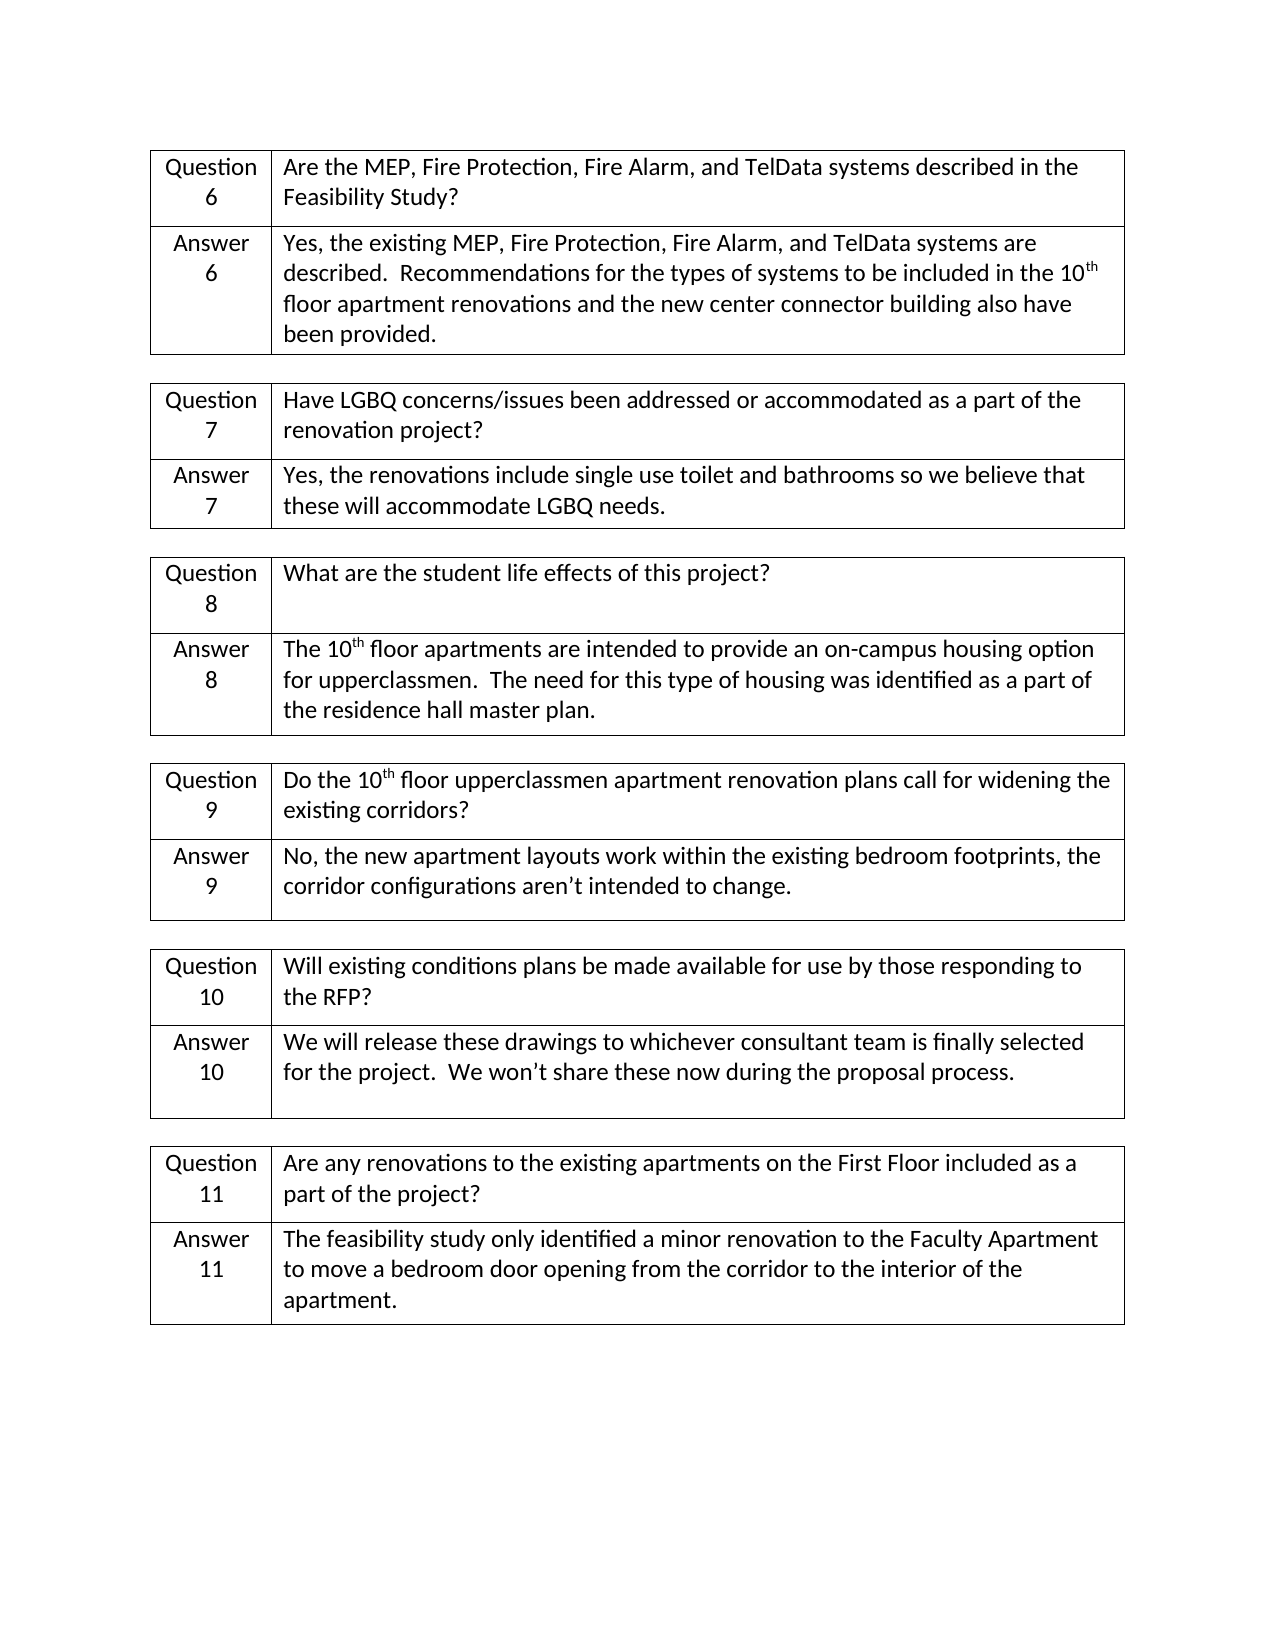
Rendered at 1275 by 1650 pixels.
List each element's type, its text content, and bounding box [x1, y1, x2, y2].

table_header Do the 10th floor upperclassmen apartment renovation plans call for widening the existing corridors? [272, 764, 1124, 839]
table_header Have LGBQ concerns/issues been addressed or accommodated as a part of the renovation project? [272, 384, 1124, 459]
table_header Question 10 [151, 950, 271, 1025]
table_header Are any renovations to the existing apartments on the First Floor included as a part of the project? [272, 1147, 1124, 1222]
table_header Question 6 [151, 151, 271, 226]
table_cell Yes, the existing MEP, Fire Protection, Fire Alarm, and TelData systems are described. Recommendations for the types of systems to be included in the 10th floor apartment renovations and the new center connector building also have been provided. [272, 227, 1124, 354]
table_cell Answer 9 [151, 840, 271, 920]
table_header Question 8 [151, 558, 271, 632]
table_header Question 11 [151, 1147, 271, 1222]
table_cell Answer 11 [151, 1223, 271, 1324]
table_header Will existing conditions plans be made available for use by those responding to the RFP? [272, 950, 1124, 1025]
table_header What are the student life effects of this project? [272, 558, 1124, 632]
table_cell Answer 6 [151, 227, 271, 354]
table_cell The feasibility study only identified a minor renovation to the Faculty Apartment to move a bedroom door opening from the corridor to the interior of the apartment. [272, 1223, 1124, 1324]
table_header Question 7 [151, 384, 271, 459]
table_cell Answer 7 [151, 460, 271, 528]
table_cell Answer 10 [151, 1026, 271, 1117]
table_header Are the MEP, Fire Protection, Fire Alarm, and TelData systems described in the Feasibility Study? [272, 151, 1124, 226]
table_cell Answer 8 [151, 634, 271, 734]
table_header Question 9 [151, 764, 271, 839]
table_cell We will release these drawings to whichever consultant team is finally selected for the project. We won’t share these now during the proposal process. [272, 1026, 1124, 1117]
table_cell No, the new apartment layouts work within the existing bedroom footprints, the corridor configurations aren’t intended to change. [272, 840, 1124, 920]
table_cell Yes, the renovations include single use toilet and bathrooms so we believe that these will accommodate LGBQ needs. [272, 460, 1124, 528]
table_cell The 10th floor apartments are intended to provide an on-campus housing option for upperclassmen. The need for this type of housing was identified as a part of the residence hall master plan. [272, 634, 1124, 734]
